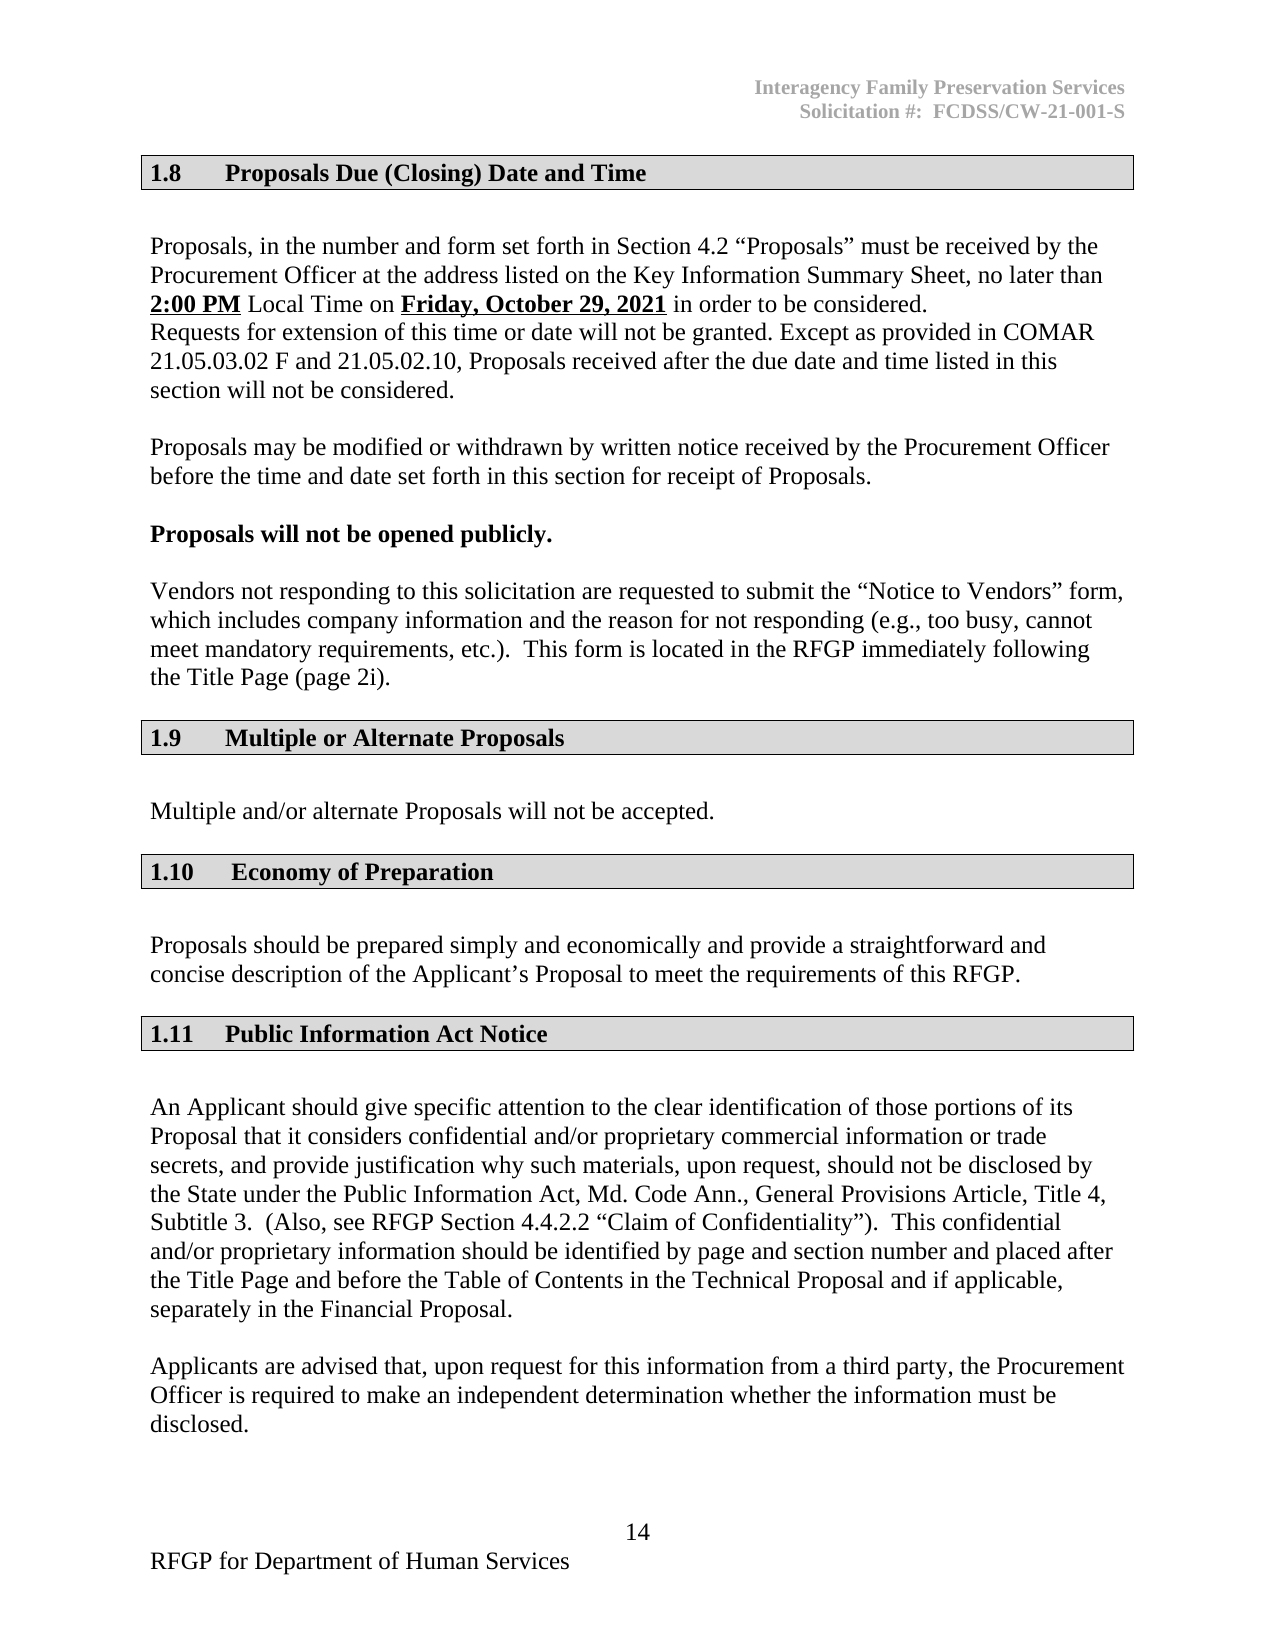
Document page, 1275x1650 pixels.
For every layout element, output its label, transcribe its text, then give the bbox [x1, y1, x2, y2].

text Proposals, in the number and form set forth in Section 4.2 “Proposals” must be received by the Procurement Officer at the address listed on the Key Information Summary Sheet, no later than 2:00 PM Local Time on Friday, October 29, 2021 in order to be considered. [150, 231, 1125, 317]
text Proposals will not be opened publicly. [150, 519, 1125, 547]
subtitle 1.8 Proposals Due (Closing) Date and Time [142, 156, 1133, 189]
text Requests for extension of this time or date will not be granted. Except as provided in COMAR 21.05.03.02 F and 21.05.02.10, Proposals received after the due date and time listed in this section will not be considered. [150, 317, 1125, 404]
subtitle Economy of Preparation [142, 855, 1133, 888]
subtitle 1.9 Multiple or Alternate Proposals [142, 721, 1133, 754]
text An Applicant should give specific attention to the clear identification of those portions of its Proposal that it considers confidential and/or proprietary commercial information or trade secrets, and provide justification why such materials, upon request, should not be disclosed by the State under the Public Information Act, Md. Code Ann., General Provisions Article, Title 4, Subtitle 3. (Also, see RFGP Section 4.4.2.2 “Claim of Confidentiality”). This confidential and/or proprietary information should be identified by page and section number and placed after the Title Page and before the Table of Contents in the Technical Proposal and if applicable, separately in the Financial Proposal. [150, 1092, 1125, 1322]
text Proposals may be modified or withdrawn by written notice received by the Procurement Officer before the time and date set forth in this section for receipt of Proposals. [150, 432, 1125, 490]
text Applicants are advised that, upon request for this information from a third party, the Procurement Officer is required to make an independent determination whether the information must be disclosed. [150, 1351, 1125, 1437]
text Vendors not responding to this solicitation are requested to submit the “Notice to Vendors” form, which includes company information and the reason for not responding (e.g., too busy, cannot meet mandatory requirements, etc.). This form is located in the RFGP immediately following the Title Page (page 2i). [150, 576, 1125, 691]
text Multiple and/or alternate Proposals will not be accepted. [150, 796, 1125, 825]
subtitle 1.11 Public Information Act Notice [142, 1017, 1133, 1050]
text Proposals should be prepared simply and economically and provide a straightforward and concise description of the Applicant’s Proposal to meet the requirements of this RFGP. [150, 930, 1125, 987]
